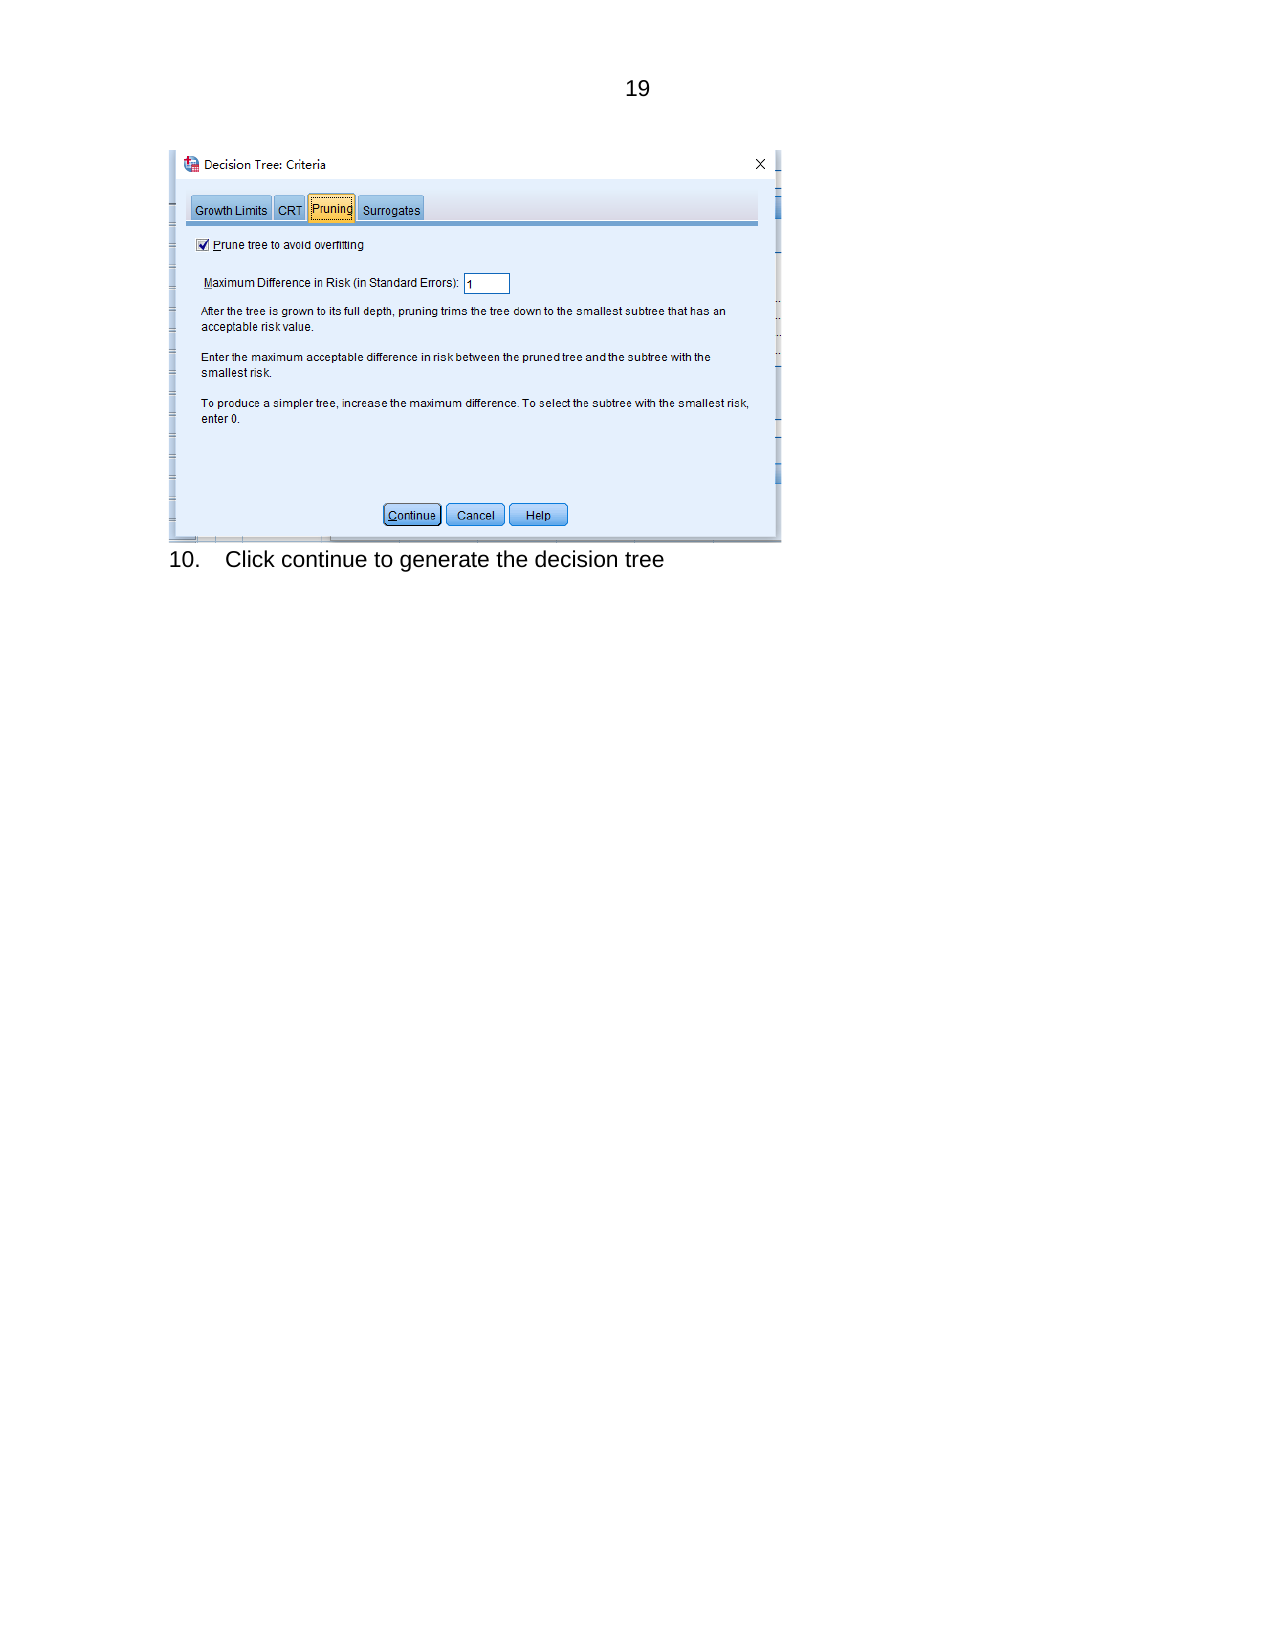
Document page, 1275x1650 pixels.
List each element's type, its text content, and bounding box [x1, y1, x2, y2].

list Click continue to generate the decision tree [169, 546, 1125, 572]
picture [168, 150, 782, 543]
